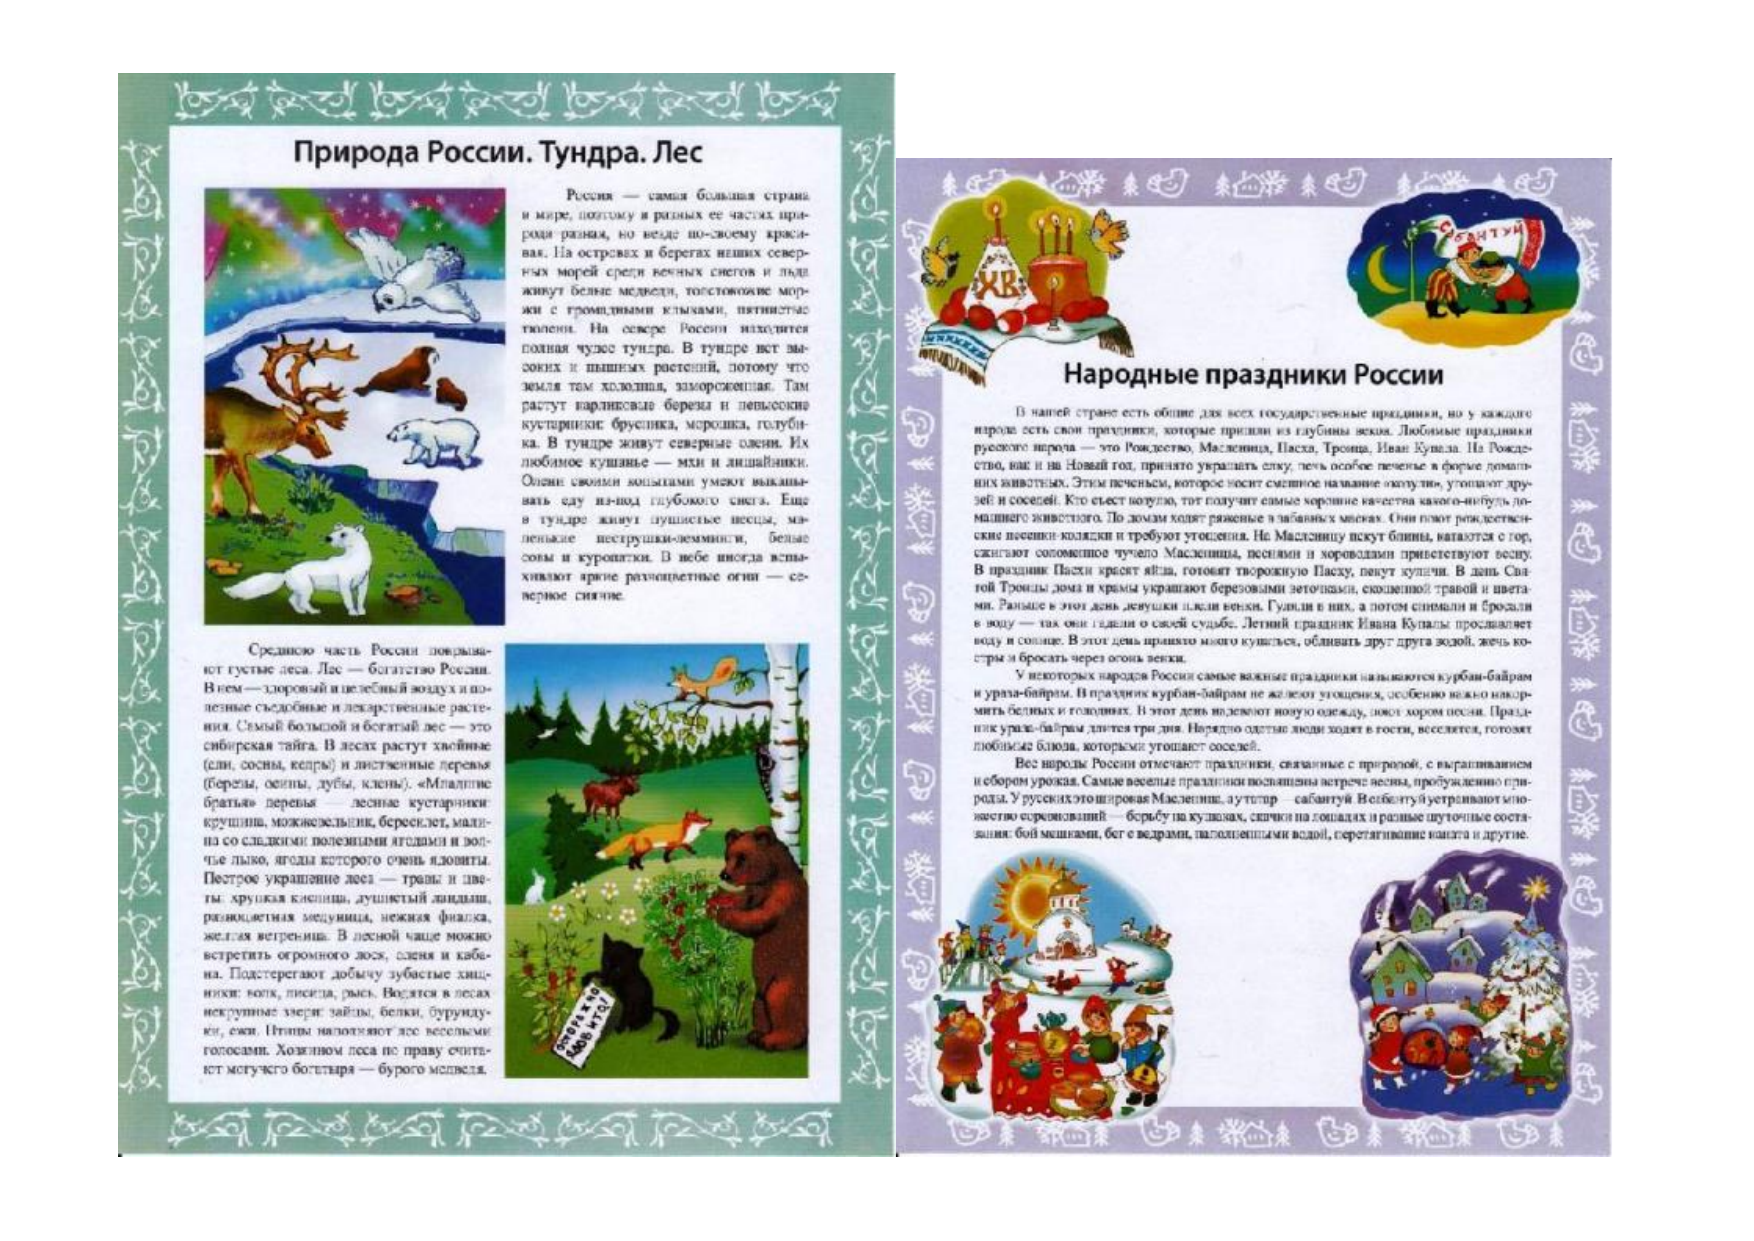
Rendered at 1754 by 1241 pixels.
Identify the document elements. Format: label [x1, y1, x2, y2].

picture [118, 73, 1613, 1157]
